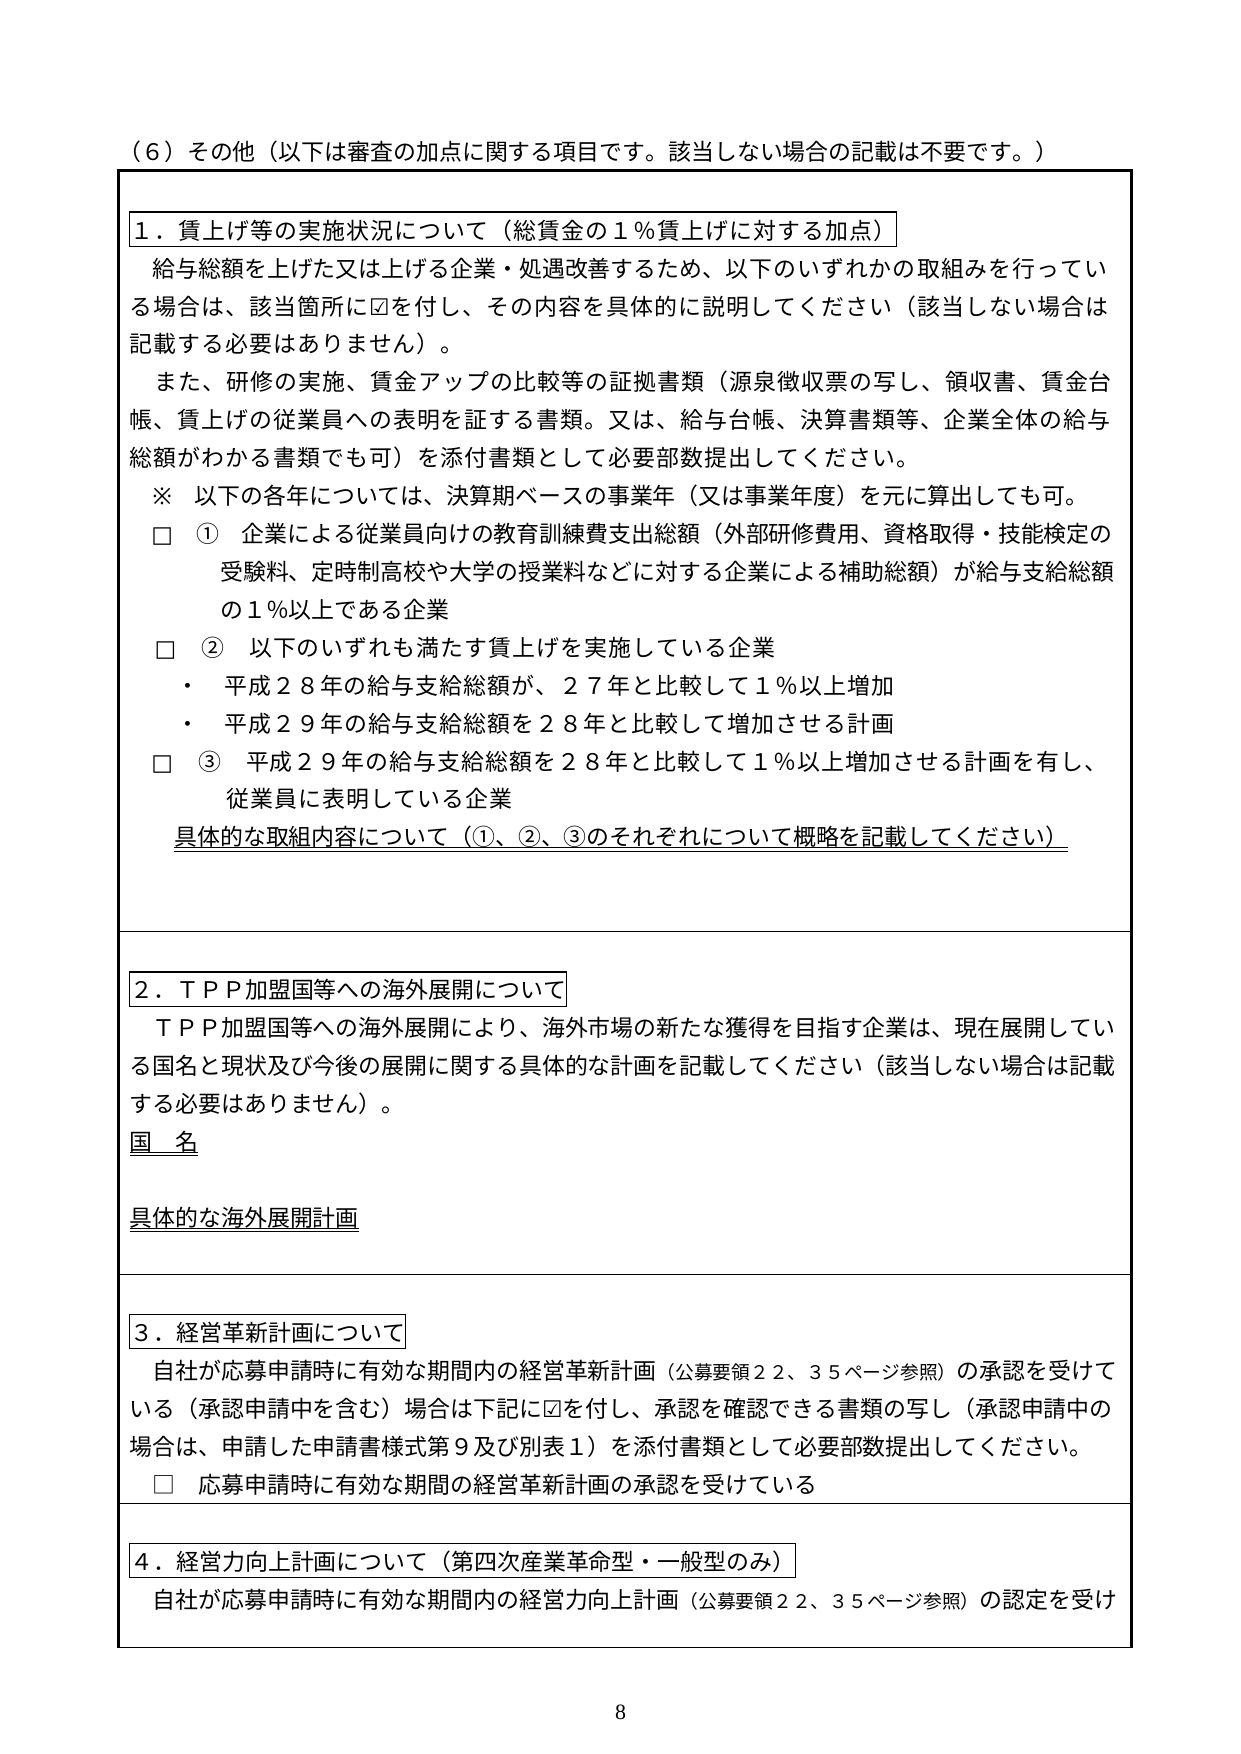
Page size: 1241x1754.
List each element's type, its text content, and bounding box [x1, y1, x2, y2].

text （６）その他（以下は審査の加点に関する項目です。該当しない場合の記載は不要です。） [118, 131, 1122, 169]
table_cell ３．経営革新計画について 自社が応募申請時に有効な期間内の経営革新計画（公募要領２２、３５ページ参照）の承認を受けている（承認申請中を含む）場合は下記に☑を付し、承認を確認できる書類の写し（承認申請中の場合は、申請した申請書様式第９及び別表１）を添付書類として必要部数提出してください。 □ 応募申請時に有効な期間の経営革新計画の承認を受けている [120, 1275, 1130, 1502]
table_header １．賃上げ等の実施状況について（総賃金の１％賃上げに対する加点） 給与総額を上げた又は上げる企業・処遇改善するため、以下のいずれかの取組みを行っている場合は、該当箇所に☑を付し、その内容を具体的に説明してください（該当しない場合は記載する必要はありません）。 また、研修の実施、賃金アップの比較等の証拠書類（源泉徴収票の写し、領収書、賃金台帳、賃上げの従業員への表明を証する書類。又は、給与台帳、決算書類等、企業全体の給与総額がわかる書類でも可）を添付書類として必要部数提出してください。 ※ 以下の各年については、決算期ベースの事業年（又は事業年度）を元に算出しても可。 □ ① 企業による従業員向けの教育訓練費支出総額（外部研修費用、資格取得・技能検定の受験料、定時制高校や大学の授業料などに対する企業による補助総額）が給与支給総額の１％以上である企業 □ ② 以下のいずれも満たす賃上げを実施している企業 ・ 平成２８年の給与支給総額が、２７年と比較して１％以上増加 ・ 平成２９年の給与支給総額を２８年と比較して増加させる計画 □ ③ 平成２９年の給与支給総額を２８年と比較して１％以上増加させる計画を有し、従業員に表明している企業 具体的な取組内容について（①、②、③のそれぞれについて概略を記載してください） [120, 172, 1130, 931]
table_cell ２．ＴＰＰ加盟国等への海外展開について ＴＰＰ加盟国等への海外展開により、海外市場の新たな獲得を目指す企業は、現在展開している国名と現状及び今後の展開に関する具体的な計画を記載してください（該当しない場合は記載する必要はありません）。 国 名 具体的な海外展開計画 [120, 932, 1130, 1273]
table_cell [120, 1504, 1130, 1646]
